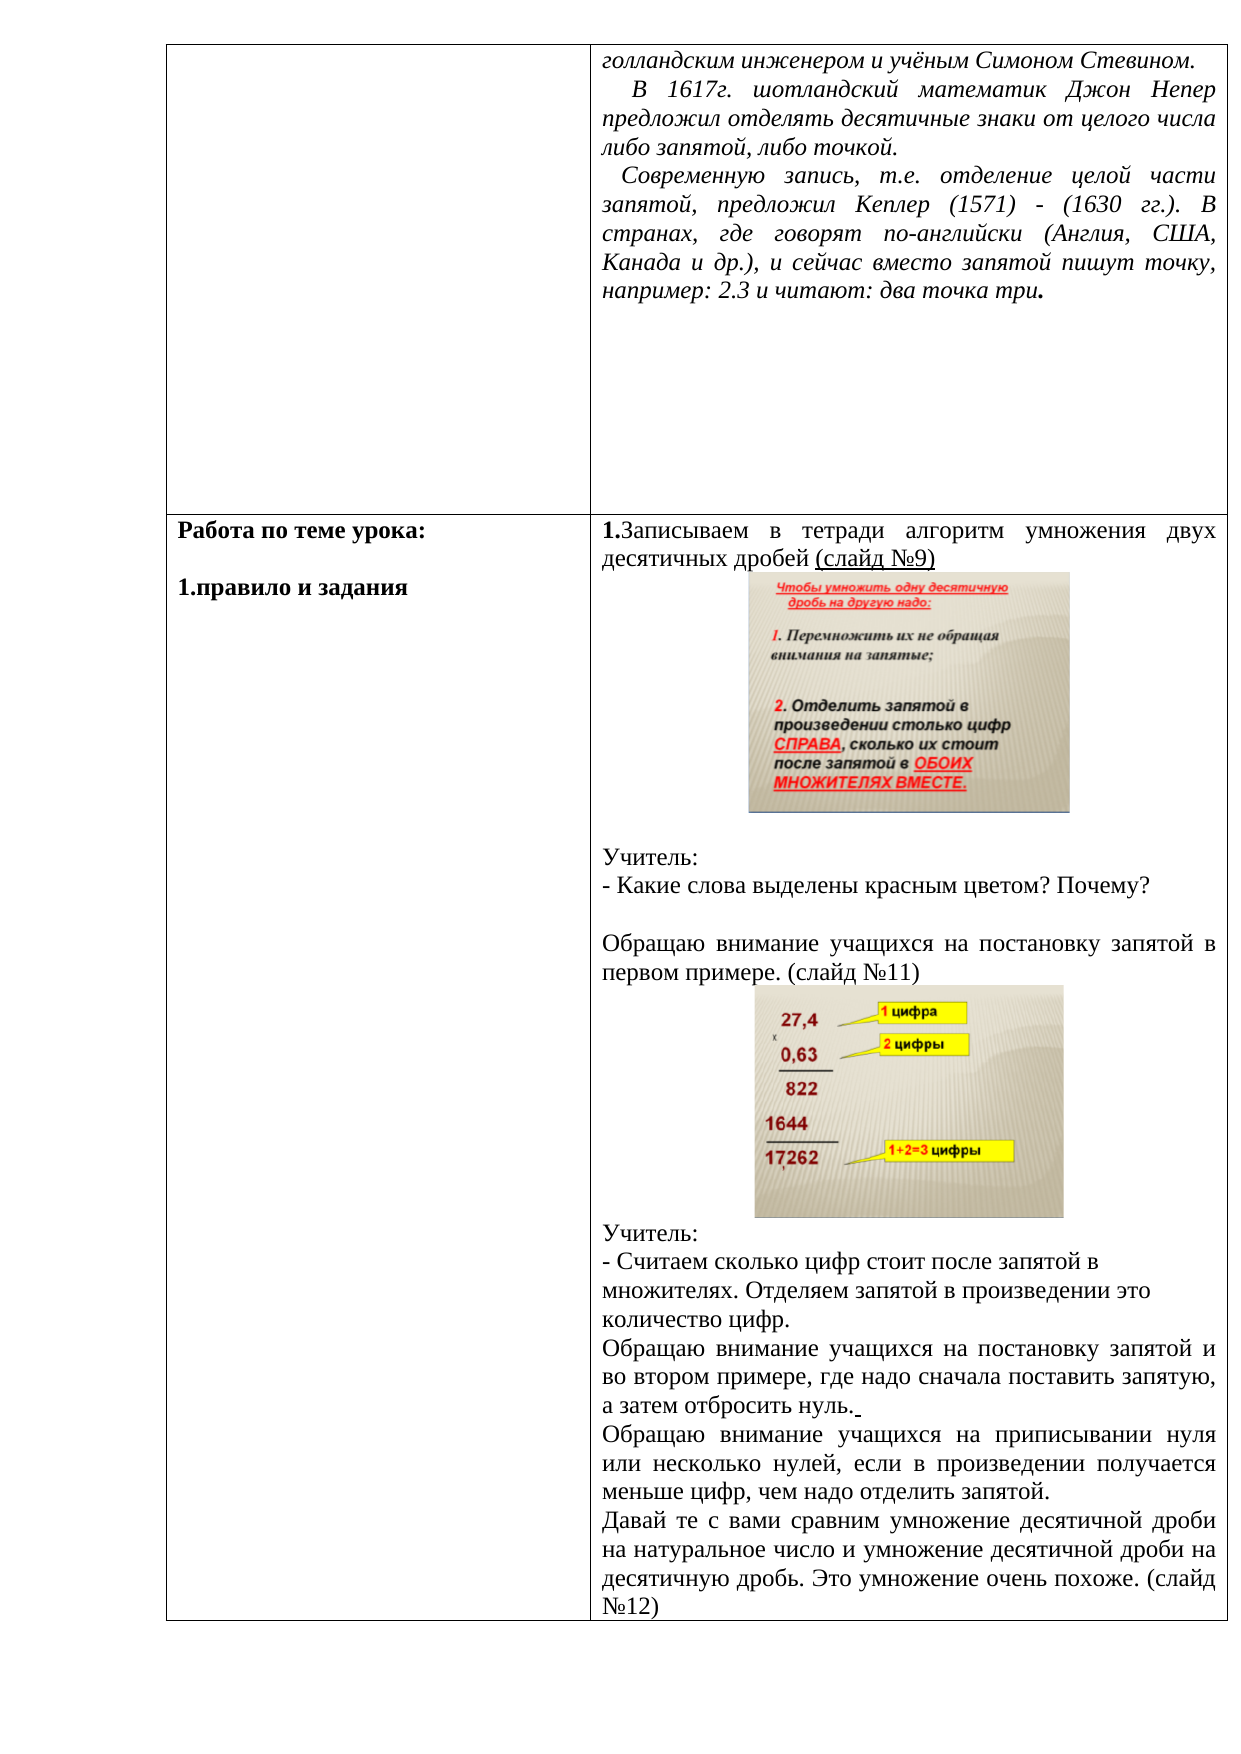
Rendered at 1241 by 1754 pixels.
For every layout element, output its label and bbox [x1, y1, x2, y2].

picture [754, 985, 1064, 1218]
table_cell [167, 45, 590, 514]
table_cell [167, 515, 590, 1620]
table_cell [591, 515, 1227, 1620]
table_cell [591, 45, 1227, 514]
picture [748, 572, 1070, 813]
